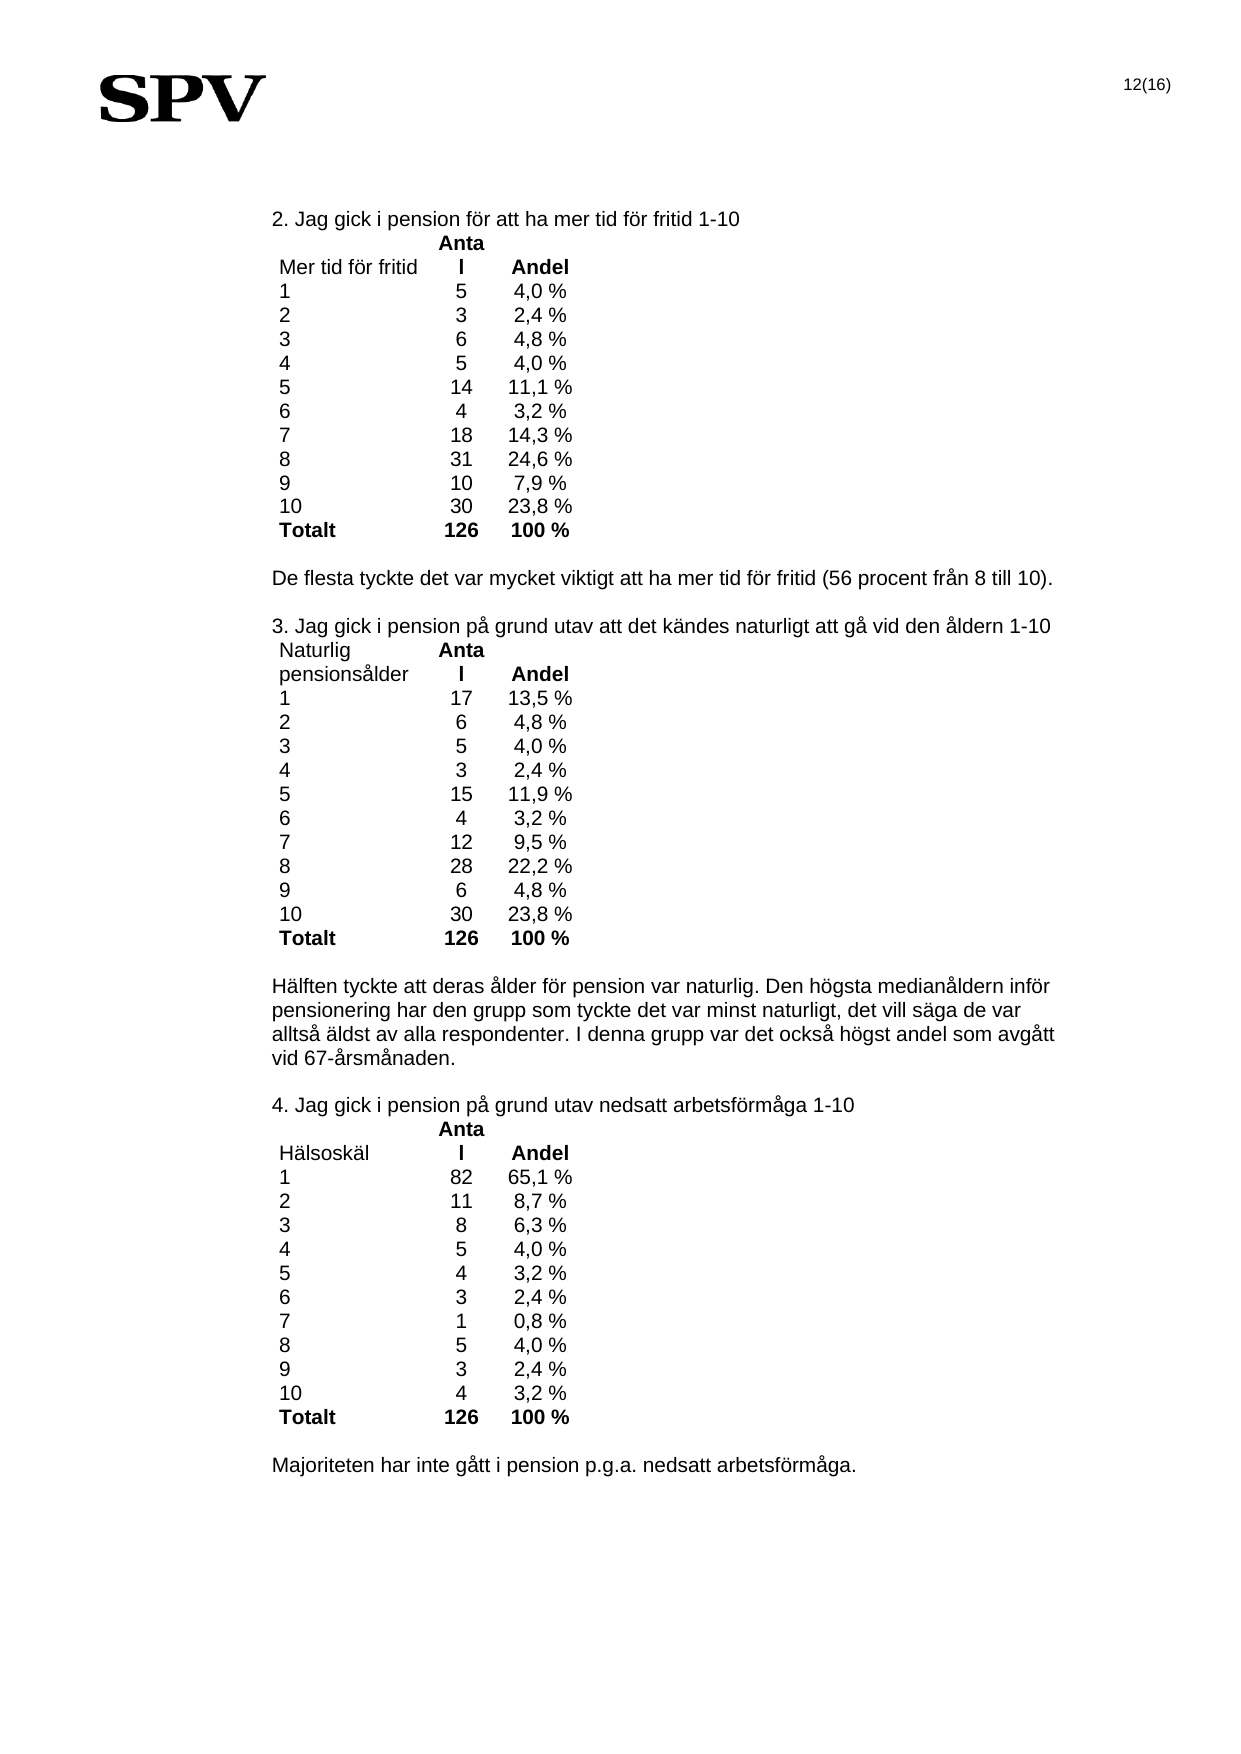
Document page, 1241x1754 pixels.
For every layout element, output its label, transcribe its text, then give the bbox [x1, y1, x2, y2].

table_cell 4,8 % [495, 710, 586, 734]
table_cell 4,8 % [495, 878, 586, 902]
table_cell 3,2 % [495, 399, 586, 422]
table_cell 126 [428, 1405, 494, 1429]
text 2. Jag gick i pension för att ha mer tid för fritid 1-10 [272, 207, 1069, 231]
table_cell 9 [272, 878, 428, 902]
table_cell 4 [272, 1237, 428, 1261]
table_cell 6 [428, 327, 494, 351]
table_cell 24,6 % [495, 446, 586, 470]
table_cell 7 [272, 830, 428, 854]
picture [100, 75, 266, 122]
table_cell 14,3 % [495, 423, 586, 446]
table_cell 13,5 % [495, 686, 586, 710]
table_cell 2 [272, 710, 428, 734]
table_cell 2,4 % [495, 303, 586, 327]
table_cell 6 [428, 878, 494, 902]
table_cell 126 [428, 926, 494, 949]
table_cell 5 [428, 734, 494, 758]
table_cell 10 [428, 470, 494, 494]
table_cell Totalt [272, 518, 428, 542]
table_cell 11 [428, 1189, 494, 1213]
table_cell 6 [428, 710, 494, 734]
table_cell 3 [428, 303, 494, 327]
table_cell 5 [272, 375, 428, 398]
table_cell 9 [272, 470, 428, 494]
table_cell 18 [428, 423, 494, 446]
table_cell 4,0 % [495, 734, 586, 758]
table_cell 8 [428, 1213, 494, 1237]
table_cell 1 [272, 1165, 428, 1189]
table_cell 4 [428, 399, 494, 422]
table_cell 0,8 % [495, 1309, 586, 1333]
table_cell 10 [272, 494, 428, 518]
table_cell 3,2 % [495, 806, 586, 830]
table_cell 100 % [495, 1405, 586, 1429]
table_cell 9,5 % [495, 830, 586, 854]
table_cell 4 [428, 1261, 494, 1285]
table_cell 4 [272, 351, 428, 374]
table_cell Totalt [272, 1405, 428, 1429]
table_cell 5 [428, 279, 494, 303]
table_cell 100 % [495, 518, 586, 542]
table_cell 3,2 % [495, 1381, 586, 1405]
table_cell 3 [428, 758, 494, 782]
table_cell 22,2 % [495, 854, 586, 878]
table_cell 23,8 % [495, 494, 586, 518]
text 3. Jag gick i pension på grund utav att det kändes naturligt att gå vid den åldern 1-10 [272, 614, 1069, 638]
table_header Antal [428, 638, 494, 686]
table_cell 31 [428, 446, 494, 470]
table_cell 2 [272, 1189, 428, 1213]
table_header Hälsoskäl [272, 1117, 428, 1165]
table_cell 7,9 % [495, 470, 586, 494]
table_cell 3 [272, 734, 428, 758]
table_cell 82 [428, 1165, 494, 1189]
table_cell 4 [272, 758, 428, 782]
table_cell 3 [272, 327, 428, 351]
table_cell 30 [428, 494, 494, 518]
table_cell 6 [272, 399, 428, 422]
table_cell 5 [428, 351, 494, 374]
table_cell 8,7 % [495, 1189, 586, 1213]
table_cell 1 [272, 686, 428, 710]
table_cell 11,9 % [495, 782, 586, 806]
table_cell 8 [272, 1333, 428, 1357]
table_cell 2,4 % [495, 1357, 586, 1381]
table_cell 3 [428, 1285, 494, 1309]
text Majoriteten har inte gått i pension p.g.a. nedsatt arbetsförmåga. [272, 1453, 1069, 1477]
table_header Antal [428, 231, 494, 279]
table_cell 11,1 % [495, 375, 586, 398]
table_cell 30 [428, 902, 494, 926]
table_cell 4 [428, 1381, 494, 1405]
table_cell 4,0 % [495, 1237, 586, 1261]
table_header Antal [428, 1117, 494, 1165]
table_cell 3 [272, 1213, 428, 1237]
table_cell 100 % [495, 926, 586, 949]
table_cell 5 [428, 1237, 494, 1261]
table_cell 4,0 % [495, 279, 586, 303]
table_cell 23,8 % [495, 902, 586, 926]
table_cell 15 [428, 782, 494, 806]
table_cell 14 [428, 375, 494, 398]
table_cell 3 [428, 1357, 494, 1381]
table_cell 10 [272, 902, 428, 926]
table_cell 1 [428, 1309, 494, 1333]
table_cell 2,4 % [495, 758, 586, 782]
table_cell 65,1 % [495, 1165, 586, 1189]
table_cell 4,8 % [495, 327, 586, 351]
text De flesta tyckte det var mycket viktigt att ha mer tid för fritid (56 procent från 8 till 10). [272, 566, 1069, 590]
text 4. Jag gick i pension på grund utav nedsatt arbetsförmåga 1-10 [272, 1093, 1069, 1117]
table_cell 17 [428, 686, 494, 710]
table_cell 7 [272, 1309, 428, 1333]
table_header Andel [495, 638, 586, 686]
table_cell 8 [272, 854, 428, 878]
table_cell 2,4 % [495, 1285, 586, 1309]
table_cell 4,0 % [495, 1333, 586, 1357]
table_cell 28 [428, 854, 494, 878]
table_cell 6 [272, 806, 428, 830]
table_header Naturlig pensionsålder [272, 638, 428, 686]
table_cell 126 [428, 518, 494, 542]
text Hälften tyckte att deras ålder för pension var naturlig. Den högsta medianåldern inför pensionering har den grupp som tyckte det var minst naturligt, det vill säga de var alltså äldst av alla respondenter. I denna grupp var det också högst andel som avgått vid 67-årsmånaden. [272, 973, 1069, 1069]
table_cell 3,2 % [495, 1261, 586, 1285]
table_cell 5 [272, 1261, 428, 1285]
table_cell 5 [272, 782, 428, 806]
table_cell 2 [272, 303, 428, 327]
table_cell 4,0 % [495, 351, 586, 374]
table_cell 10 [272, 1381, 428, 1405]
table_cell 4 [428, 806, 494, 830]
table_cell 12 [428, 830, 494, 854]
table_header Andel [495, 1117, 586, 1165]
table_cell 1 [272, 279, 428, 303]
table_header Andel [495, 231, 586, 279]
table_cell 9 [272, 1357, 428, 1381]
table_cell 6 [272, 1285, 428, 1309]
table_cell 8 [272, 446, 428, 470]
table_cell 7 [272, 423, 428, 446]
table_header Mer tid för fritid [272, 231, 428, 279]
table_cell 5 [428, 1333, 494, 1357]
table_cell Totalt [272, 926, 428, 949]
table_cell 6,3 % [495, 1213, 586, 1237]
